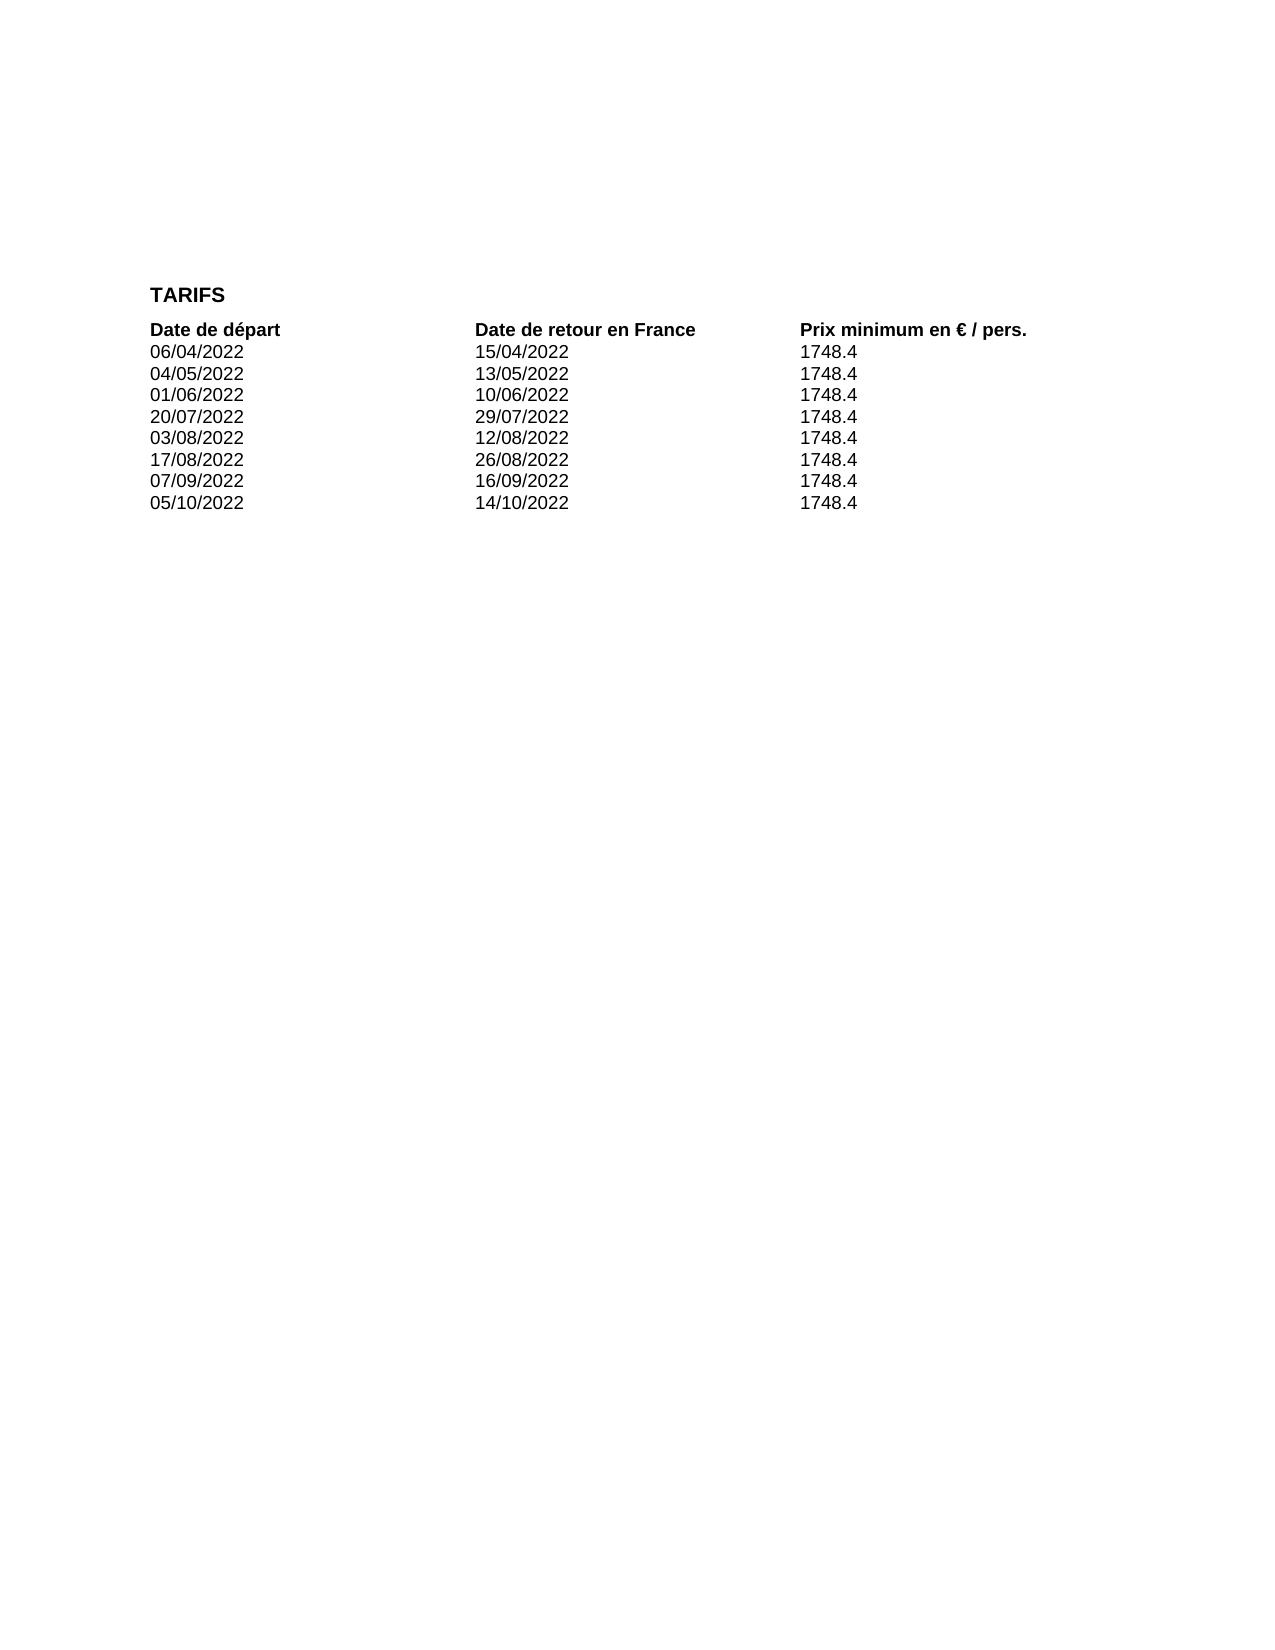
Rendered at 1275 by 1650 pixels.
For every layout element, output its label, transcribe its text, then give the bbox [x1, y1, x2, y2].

table_cell 01/06/2022 [139, 384, 464, 406]
table_cell 1748.4 [789, 341, 1114, 362]
table_cell 05/10/2022 [139, 492, 464, 513]
table_cell 1748.4 [789, 470, 1114, 492]
subtitle Tarifs [150, 283, 1125, 307]
table_header Date de départ [139, 319, 464, 341]
table_cell 10/06/2022 [464, 384, 789, 406]
table_header Date de retour en France [464, 319, 789, 341]
table_cell 17/08/2022 [139, 449, 464, 470]
table_cell 1748.4 [789, 427, 1114, 449]
table_cell 03/08/2022 [139, 427, 464, 449]
table_cell 16/09/2022 [464, 470, 789, 492]
table_cell 1748.4 [789, 384, 1114, 406]
table_cell 1748.4 [789, 363, 1114, 384]
table_cell 14/10/2022 [464, 492, 789, 513]
table_cell 15/04/2022 [464, 341, 789, 362]
table_cell 04/05/2022 [139, 363, 464, 384]
table_cell 1748.4 [789, 406, 1114, 427]
table_header Prix minimum en € / pers. [789, 319, 1114, 341]
table_cell 1748.4 [789, 449, 1114, 470]
table_cell 13/05/2022 [464, 363, 789, 384]
table_cell 12/08/2022 [464, 427, 789, 449]
table_cell 1748.4 [789, 492, 1114, 513]
table_cell 07/09/2022 [139, 470, 464, 492]
table_cell 06/04/2022 [139, 341, 464, 362]
table_cell 26/08/2022 [464, 449, 789, 470]
table_cell 29/07/2022 [464, 406, 789, 427]
table_cell 20/07/2022 [139, 406, 464, 427]
